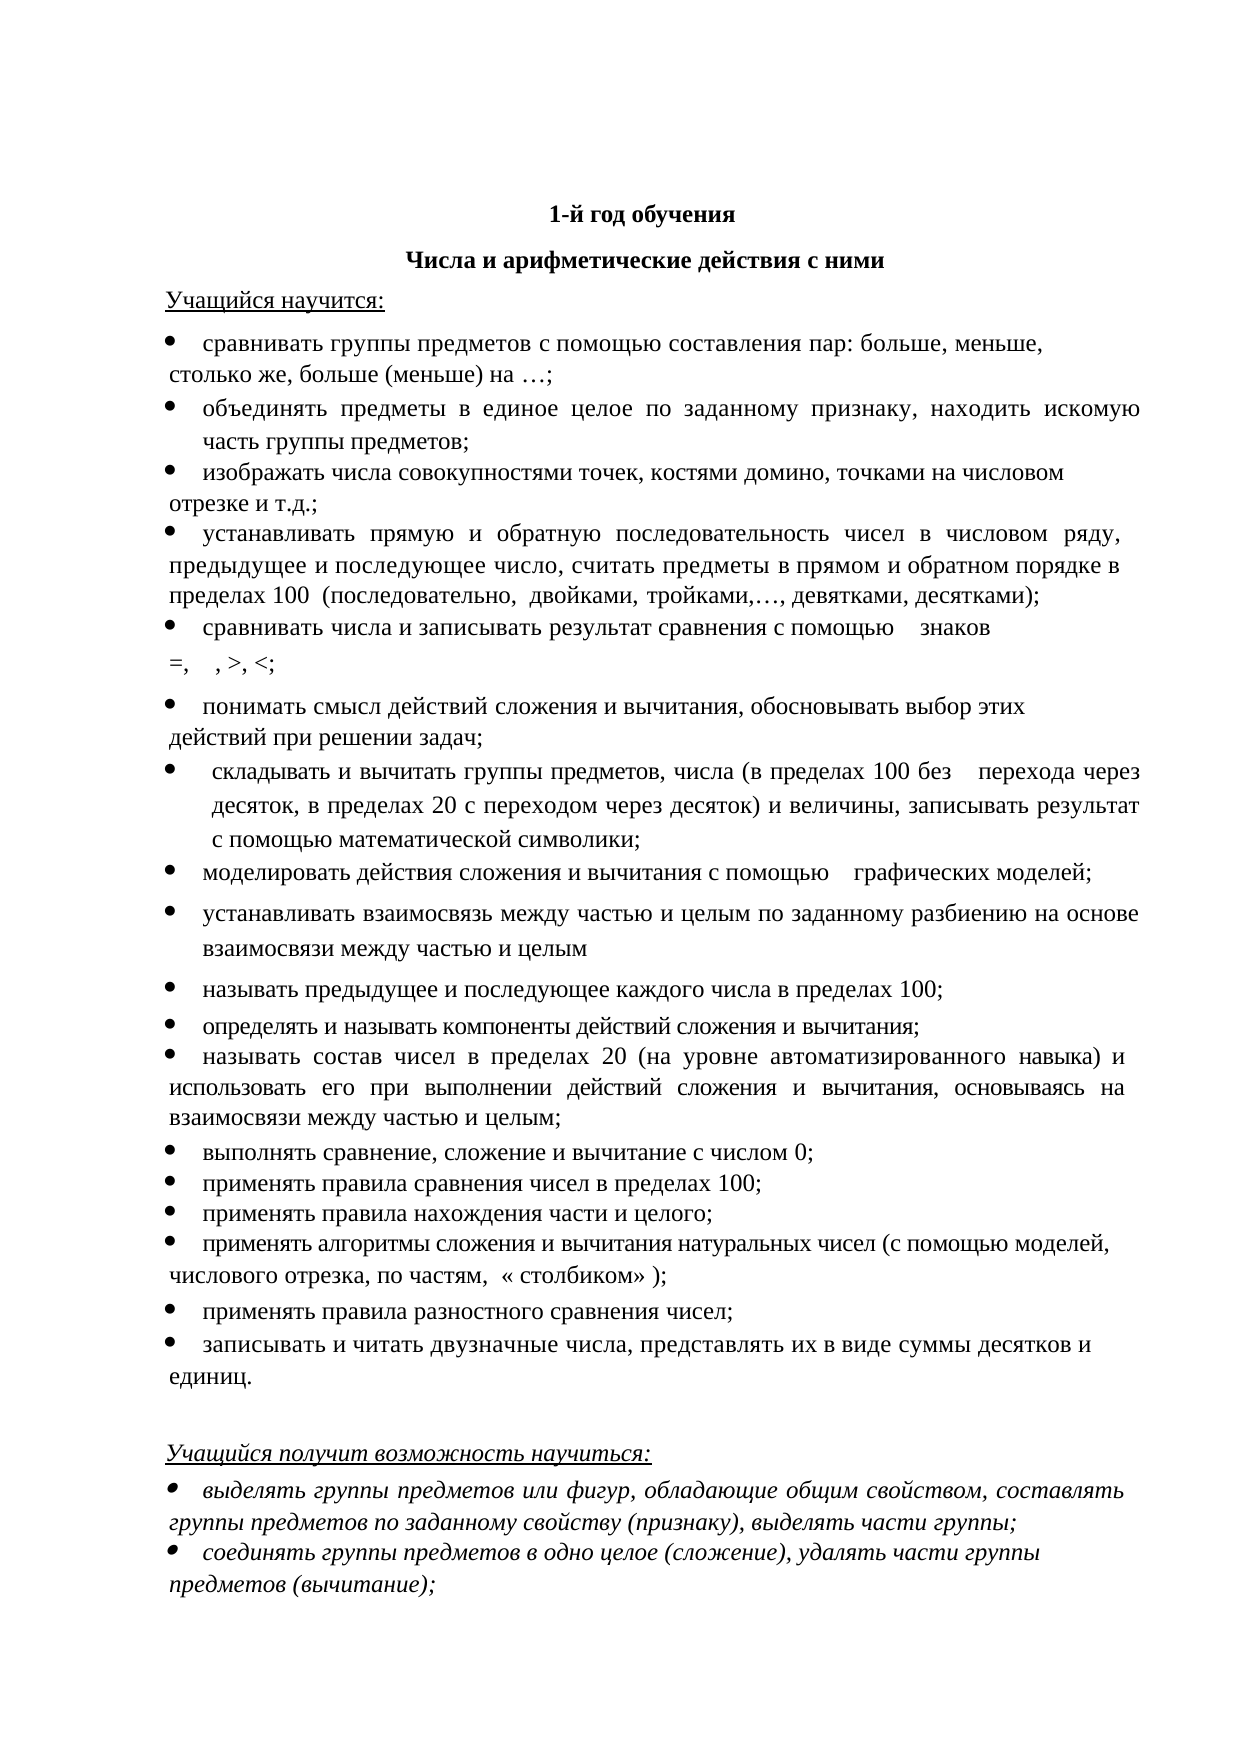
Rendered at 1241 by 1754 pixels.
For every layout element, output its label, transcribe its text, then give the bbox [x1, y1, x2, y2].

list устанавливать взаимосвязь между частью и целым по заданному разбиению на основе взаимосвязи между частью и целым [165, 898, 1140, 963]
list выделять группы предметов или фигур, обладающие общим свойством, составлять группы предметов по заданному свойству (признаку), выделять части группы; [165, 1476, 1125, 1536]
text Числа и арифметические действия с ними [154, 245, 1136, 274]
list моделировать действия сложения и вычитания с помощью графических моделей; [165, 854, 1140, 888]
text =, , >, <; [169, 643, 1140, 679]
list применять правила сравнения чисел в пределах 100; [165, 1168, 1140, 1198]
text Учащийся научится: [165, 282, 1140, 315]
list записывать и читать двузначные числа, представлять их в виде суммы десятков и единиц. [165, 1329, 1124, 1390]
list устанавливать прямую и обратную последовательность чисел в числовом ряду, предыдущее и последующее число, считать предметы в прямом и обратном порядке в пределах 100 (последовательно, двойками, тройками,…, девятками, десятками); [165, 518, 1121, 609]
list сравнивать группы предметов с помощью составления пар: больше, меньше, столько же, больше (меньше) на …; [165, 328, 1120, 388]
list применять правила разностного сравнения чисел; [165, 1292, 1140, 1327]
list объединять предметы в единое целое по заданному признаку, находить искомую часть группы предметов; [165, 389, 1140, 457]
text Учащийся получит возможность научиться: [165, 1438, 1140, 1467]
list сравнивать числа и записывать результат сравнения с помощью знаков [165, 612, 1140, 642]
list называть предыдущее и последующее каждого числа в пределах 100; [165, 974, 1140, 1003]
subtitle 1-й год обучения [276, 199, 1007, 228]
list определять и называть компоненты действий сложения и вычитания; [165, 1006, 1140, 1041]
list соединять группы предметов в одно целое (сложение), удалять части группы предметов (вычитание); [165, 1537, 1125, 1597]
list складывать и вычитать группы предметов, числа (в пределах 100 без перехода через десяток, в пределах 20 с переходом через десяток) и величины, записывать результат с помощью математической символики; [165, 753, 1140, 854]
list изображать числа совокупностями точек, костями домино, точками на числовом отрезке и т.д.; [165, 457, 1121, 517]
list называть состав чисел в пределах 20 (на уровне автоматизированного навыка) и использовать его при выполнении действий сложения и вычитания, основываясь на взаимосвязи между частью и целым; [165, 1041, 1125, 1131]
list выполнять сравнение, сложение и вычитание с числом 0; [165, 1132, 1140, 1167]
list применять правила нахождения части и целого; [165, 1198, 1140, 1228]
list применять алгоритмы сложения и вычитания натуральных чисел (с помощью моделей, числового отрезка, по частям, « столбиком» ); [165, 1228, 1125, 1289]
list понимать смысл действий сложения и вычитания, обосновывать выбор этих действий при решении задач; [165, 691, 1121, 751]
